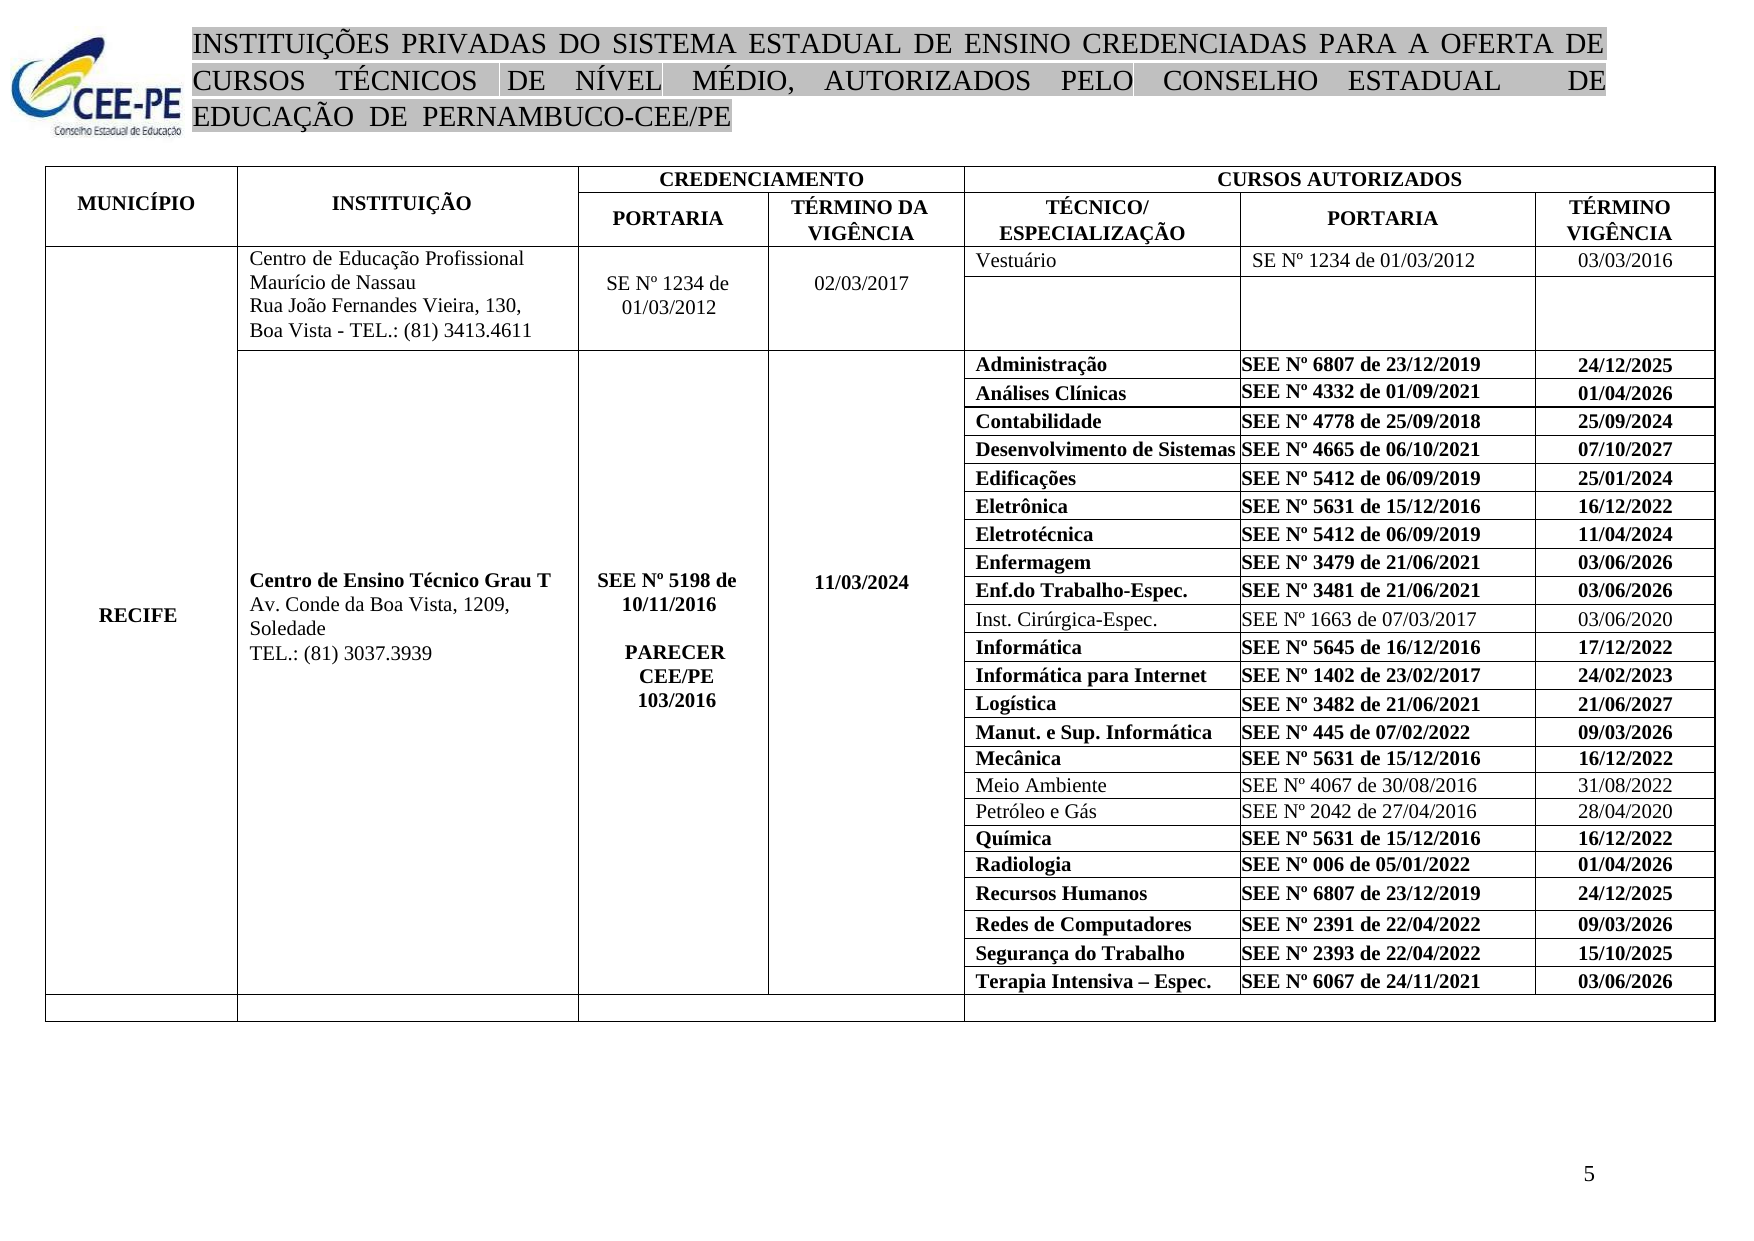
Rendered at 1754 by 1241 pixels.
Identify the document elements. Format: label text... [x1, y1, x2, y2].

table_cell Análises Clínicas [965, 379, 1240, 406]
table_cell 31/08/2022 [1536, 773, 1714, 798]
table_cell SEE Nº 5412 de 06/09/2019 [1241, 464, 1535, 491]
table_cell TÉRMINO DA VIGÊNCIA [769, 193, 964, 246]
table_cell Enf.do Trabalho-Espec. [965, 577, 1240, 604]
table_cell 16/12/2022 [1536, 747, 1714, 772]
table_cell 21/06/2027 [1536, 690, 1714, 717]
table_header INSTITUIÇÃO [238, 167, 578, 246]
table_cell 01/04/2026 [1536, 379, 1714, 406]
table_cell Recursos Humanos [965, 878, 1240, 910]
table_cell [579, 995, 964, 1021]
table_cell SEE Nº 006 de 05/01/2022 [1241, 852, 1535, 877]
table_cell SEE Nº 5631 de 15/12/2016 [1241, 826, 1535, 851]
table_cell 25/09/2024 [1536, 408, 1714, 434]
table_cell 25/01/2024 [1536, 464, 1714, 491]
table_header MUNICÍPIO [46, 167, 237, 246]
table_cell Informática [965, 633, 1240, 661]
table_cell SEE Nº 4067 de 30/08/2016 [1241, 773, 1535, 798]
table_cell Petróleo e Gás [965, 799, 1240, 824]
table_cell SEE Nº 6807 de 23/12/2019 [1241, 878, 1535, 910]
table_header CREDENCIAMENTO [579, 167, 964, 192]
table_cell 02/03/2017 [769, 247, 964, 350]
table_cell Terapia Intensiva – Espec. [965, 967, 1240, 994]
table_cell 24/12/2025 [1536, 351, 1714, 378]
table_cell SEE Nº 1663 de 07/03/2017 [1241, 605, 1535, 632]
table_cell 16/12/2022 [1536, 492, 1714, 519]
table_cell 03/03/2016 [1536, 247, 1714, 276]
table_cell SEE Nº 5631 de 15/12/2016 [1241, 747, 1535, 772]
table_cell [965, 995, 1714, 1021]
table_cell RECIFE [46, 247, 237, 994]
table_cell Mecânica [965, 747, 1240, 772]
table_cell 17/12/2022 [1536, 633, 1714, 661]
table_cell Centro de Ensino Técnico Grau T Av. Conde da Boa Vista, 1209, Soledade TEL.: (81) 3037.3939 [238, 351, 578, 994]
table_cell Vestuário [965, 247, 1240, 276]
table_cell SEE Nº 6067 de 24/11/2021 [1241, 967, 1535, 994]
table_cell TÉRMINO VIGÊNCIA [1536, 193, 1714, 246]
table_cell SEE Nº 5412 de 06/09/2019 [1241, 520, 1535, 548]
table_cell 09/03/2026 [1536, 718, 1714, 746]
table_cell 03/06/2026 [1536, 549, 1714, 576]
table_cell Segurança do Trabalho [965, 939, 1240, 966]
table_cell 09/03/2026 [1536, 911, 1714, 938]
table_cell Química [965, 826, 1240, 851]
table_cell 24/12/2025 [1536, 878, 1714, 910]
table_cell Enfermagem [965, 549, 1240, 576]
table_cell SEE Nº 5198 de 10/11/2016 PARECER CEE/PE 103/2016 [579, 351, 768, 994]
table_cell [1536, 277, 1714, 350]
table_cell SEE Nº 4332 de 01/09/2021 [1241, 379, 1535, 406]
table_cell SEE Nº 5645 de 16/12/2016 [1241, 633, 1535, 661]
table_cell Centro de Educação Profissional Maurício de Nassau Rua João Fernandes Vieira, 130, Boa Vista - TEL.: (81) 3413.4611 [238, 247, 578, 350]
table_cell SEE Nº 1402 de 23/02/2017 [1241, 662, 1535, 689]
table_cell 03/06/2020 [1536, 605, 1714, 632]
table_cell [1241, 277, 1535, 350]
table_cell SE Nº 1234 de 01/03/2012 [1241, 247, 1535, 276]
table_cell SEE Nº 445 de 07/02/2022 [1241, 718, 1535, 746]
table_cell 03/06/2026 [1536, 577, 1714, 604]
table_cell 16/12/2022 [1536, 826, 1714, 851]
table_cell SEE Nº 3481 de 21/06/2021 [1241, 577, 1535, 604]
table_cell 28/04/2020 [1536, 799, 1714, 824]
table_cell Meio Ambiente [965, 773, 1240, 798]
table_cell SEE Nº 4778 de 25/09/2018 [1241, 408, 1535, 434]
table_cell 11/03/2024 [769, 351, 964, 994]
table_cell Radiologia [965, 852, 1240, 877]
table_cell Informática para Internet [965, 662, 1240, 689]
table_cell 01/04/2026 [1536, 852, 1714, 877]
table_cell Desenvolvimento de Sistemas [965, 436, 1240, 463]
table_cell SEE Nº 3482 de 21/06/2021 [1241, 690, 1535, 717]
table_cell SEE Nº 6807 de 23/12/2019 [1241, 351, 1535, 378]
table_cell 11/04/2024 [1536, 520, 1714, 548]
table_cell 07/10/2027 [1536, 436, 1714, 463]
table_cell Edificações [965, 464, 1240, 491]
table_cell Redes de Computadores [965, 911, 1240, 938]
table_cell SEE Nº 4665 de 06/10/2021 [1241, 436, 1535, 463]
table_cell 03/06/2026 [1536, 967, 1714, 994]
table_cell Inst. Cirúrgica-Espec. [965, 605, 1240, 632]
table_cell SEE Nº 2391 de 22/04/2022 [1241, 911, 1535, 938]
table_cell [238, 995, 578, 1021]
table_header CURSOS AUTORIZADOS [965, 167, 1714, 192]
table_cell TÉCNICO/ ESPECIALIZAÇÃO [965, 193, 1240, 246]
table_cell SEE Nº 2042 de 27/04/2016 [1241, 799, 1535, 824]
table_cell PORTARIA [579, 193, 768, 246]
table_cell Administração [965, 351, 1240, 378]
table_cell 15/10/2025 [1536, 939, 1714, 966]
table_cell [46, 995, 237, 1021]
table_cell [965, 277, 1240, 350]
table_cell SEE Nº 3479 de 21/06/2021 [1241, 549, 1535, 576]
table_cell SEE Nº 2393 de 22/04/2022 [1241, 939, 1535, 966]
table_cell Manut. e Sup. Informática [965, 718, 1240, 746]
picture [10, 26, 185, 143]
table_cell PORTARIA [1241, 193, 1535, 246]
table_cell Eletrônica [965, 492, 1240, 519]
table_cell Contabilidade [965, 408, 1240, 434]
table_cell Eletrotécnica [965, 520, 1240, 548]
table_cell SE Nº 1234 de 01/03/2012 [579, 247, 768, 350]
table_cell SEE Nº 5631 de 15/12/2016 [1241, 492, 1535, 519]
table_cell 24/02/2023 [1536, 662, 1714, 689]
table_cell Logística [965, 690, 1240, 717]
